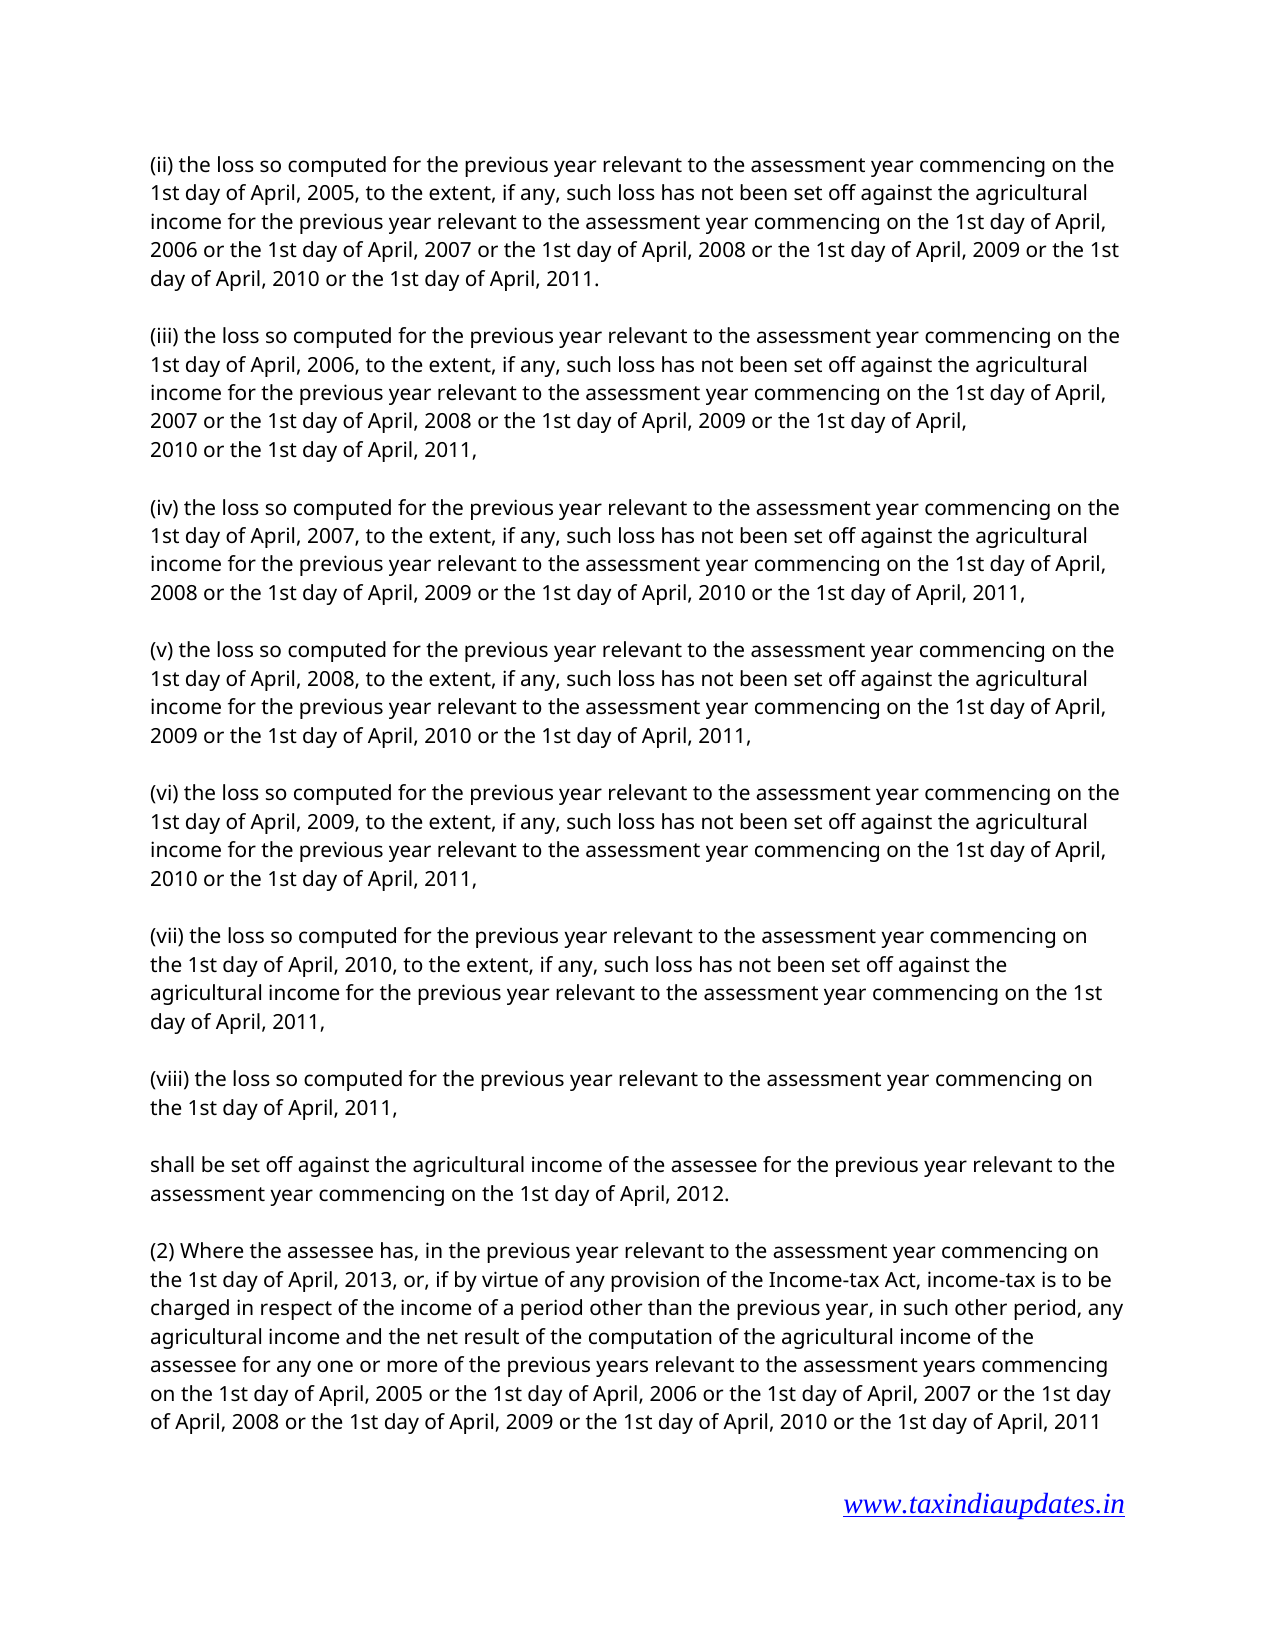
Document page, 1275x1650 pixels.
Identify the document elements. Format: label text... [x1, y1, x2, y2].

text (vi) the loss so computed for the previous year relevant to the assessment year commencing on the 1st day of April, 2009, to the extent, if any, such loss has not been set off against the agricultural income for the previous year relevant to the assessment year commencing on the 1st day of April, 2010 or the 1st day of April, 2011, [150, 778, 1125, 892]
text (iv) the loss so computed for the previous year relevant to the assessment year commencing on the 1st day of April, 2007, to the extent, if any, such loss has not been set off against the agricultural income for the previous year relevant to the assessment year commencing on the 1st day of April, 2008 or the 1st day of April, 2009 or the 1st day of April, 2010 or the 1st day of April, 2011, [150, 493, 1125, 606]
text shall be set off against the agricultural income of the assessee for the previous year relevant to the assessment year commencing on the 1st day of April, 2012. [150, 1150, 1125, 1207]
text (viii) the loss so computed for the previous year relevant to the assessment year commencing on the 1st day of April, 2011, [150, 1064, 1125, 1121]
text (v) the loss so computed for the previous year relevant to the assessment year commencing on the 1st day of April, 2008, to the extent, if any, such loss has not been set off against the agricultural income for the previous year relevant to the assessment year commencing on the 1st day of April, 2009 or the 1st day of April, 2010 or the 1st day of April, 2011, [150, 636, 1125, 749]
text (iii) the loss so computed for the previous year relevant to the assessment year commencing on the 1st day of April, 2006, to the extent, if any, such loss has not been set off against the agricultural income for the previous year relevant to the assessment year commencing on the 1st day of April, 2007 or the 1st day of April, 2008 or the 1st day of April, 2009 or the 1st day of April, 2010 or the 1st day of April, 2011, [150, 321, 1125, 463]
text (ii) the loss so computed for the previous year relevant to the assessment year commencing on the 1st day of April, 2005, to the extent, if any, such loss has not been set off against the agricultural income for the previous year relevant to the assessment year commencing on the 1st day of April, 2006 or the 1st day of April, 2007 or the 1st day of April, 2008 or the 1st day of April, 2009 or the 1st day of April, 2010 or the 1st day of April, 2011. [150, 150, 1125, 292]
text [150, 1236, 1125, 1436]
text (vii) the loss so computed for the previous year relevant to the assessment year commencing on the 1st day of April, 2010, to the extent, if any, such loss has not been set off against the agricultural income for the previous year relevant to the assessment year commencing on the 1st day of April, 2011, [150, 921, 1125, 1035]
